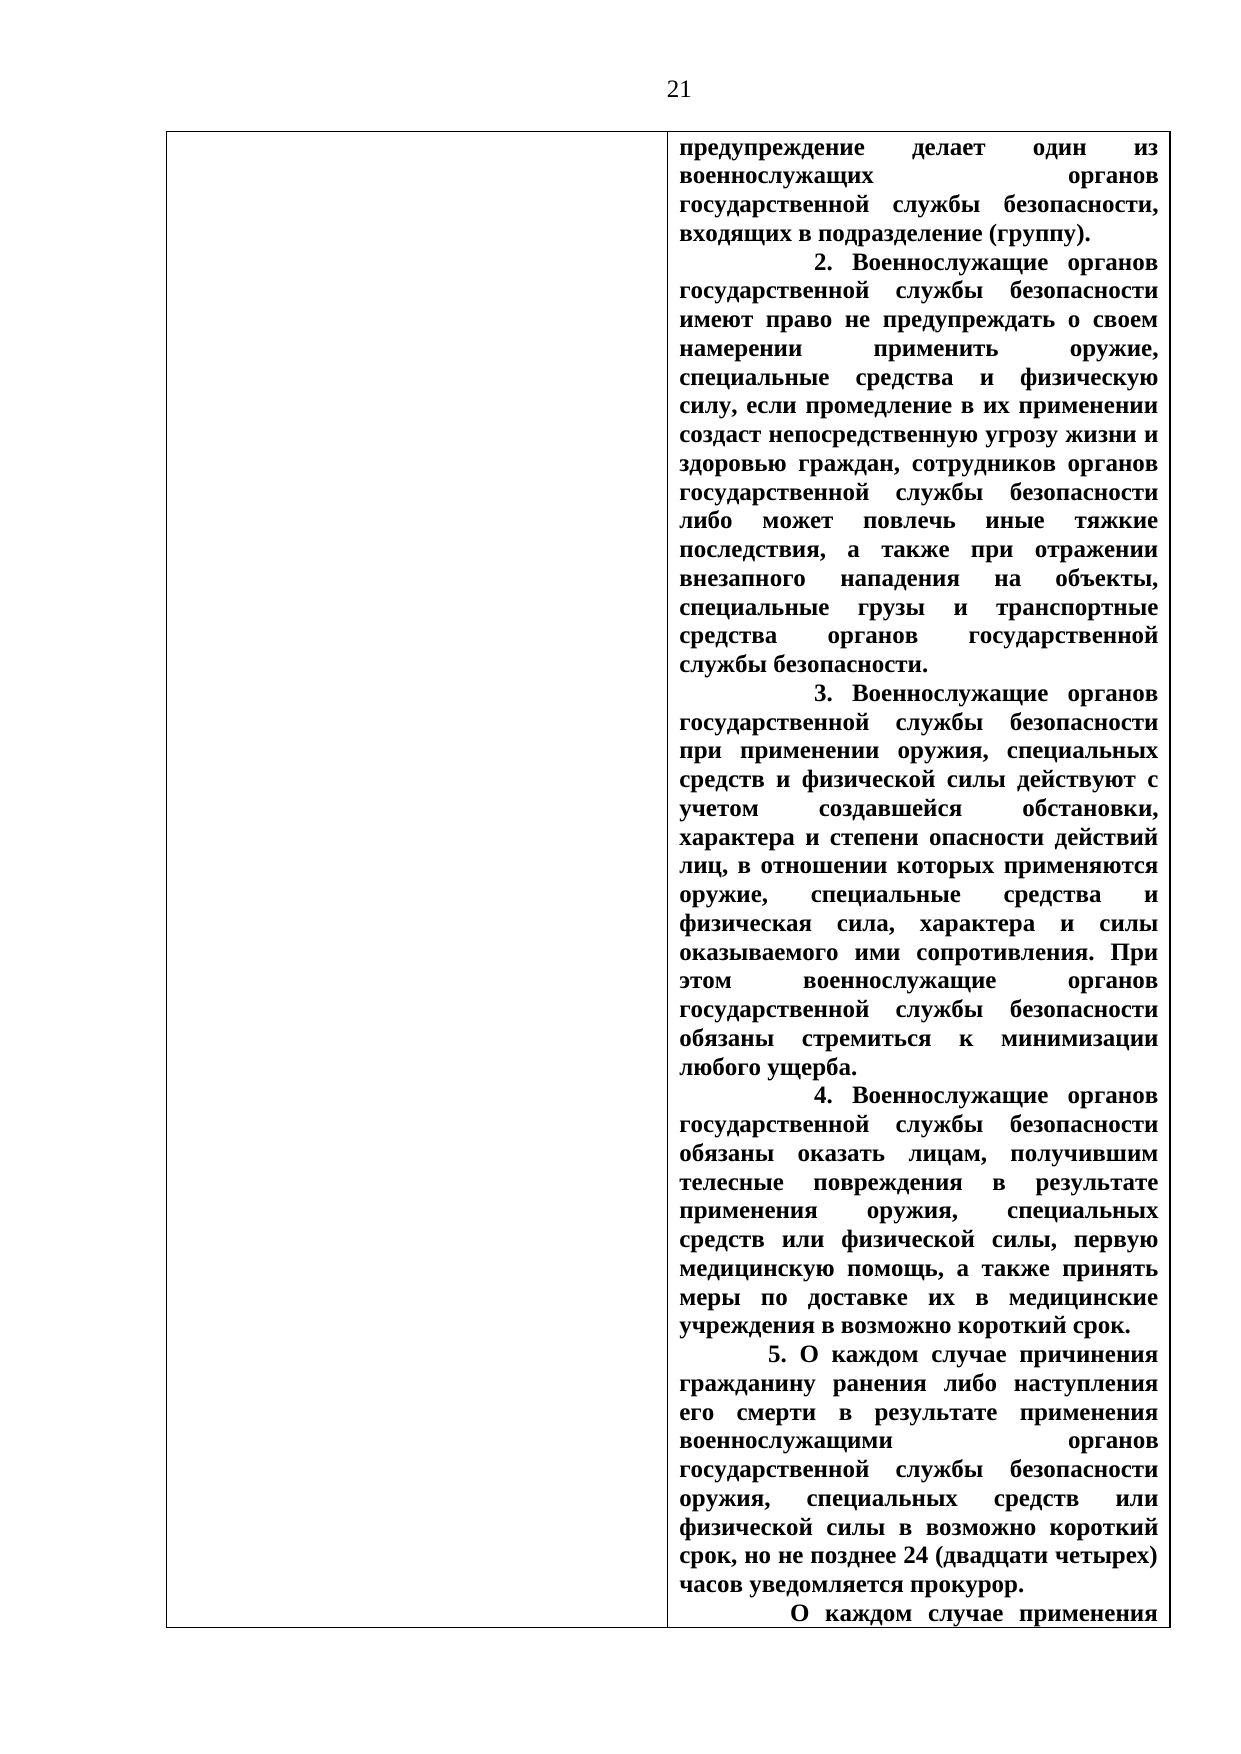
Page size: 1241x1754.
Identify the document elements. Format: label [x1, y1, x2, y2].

table_cell [167, 132, 667, 1627]
table_cell [668, 132, 1169, 1627]
